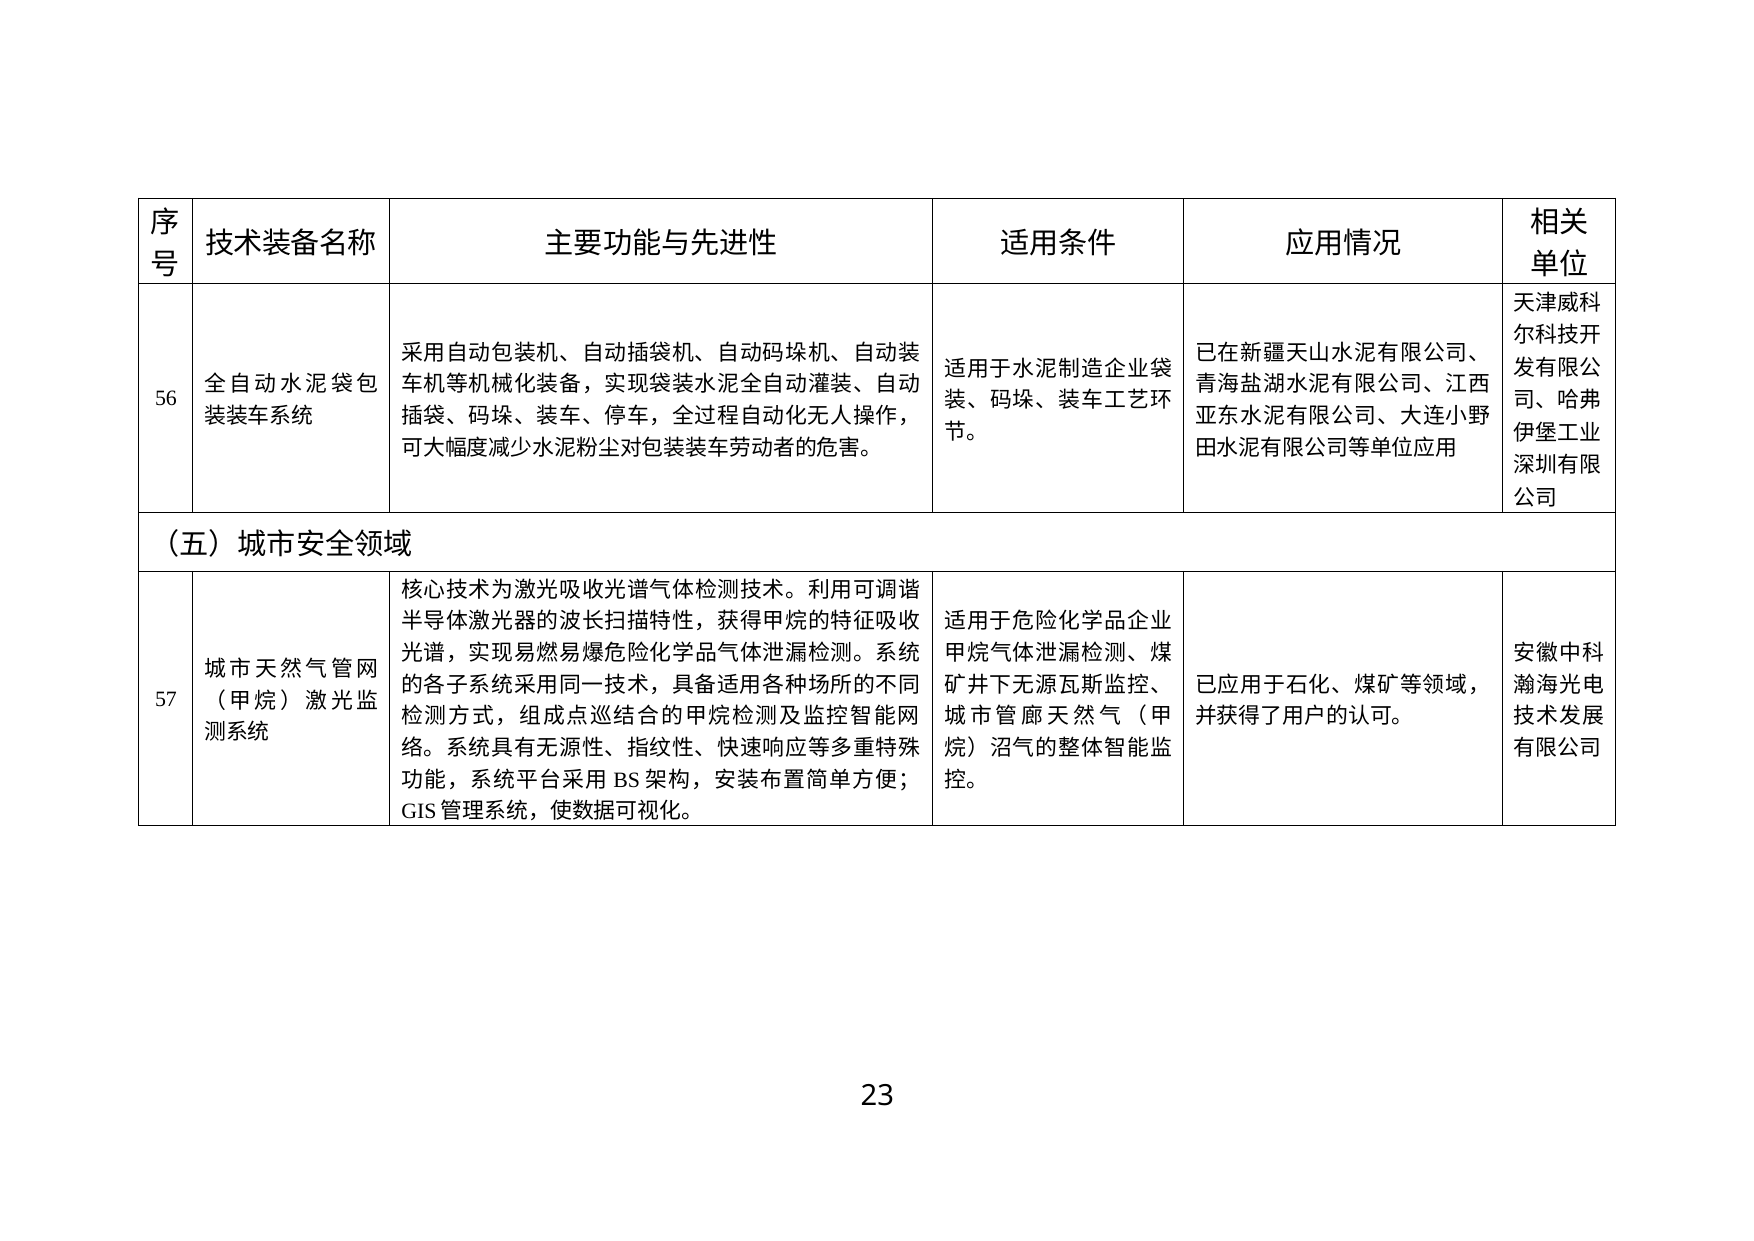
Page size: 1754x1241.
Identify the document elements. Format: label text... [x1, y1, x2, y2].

table_header 技术装备名称 [193, 199, 389, 283]
table_cell 安徽中科瀚海光电技术发展有限公司 [1503, 572, 1615, 825]
table_header 应用情况 [1184, 199, 1502, 283]
table_header 主要功能与先进性 [390, 199, 932, 283]
table_header 序号 [139, 199, 192, 283]
table_header 相关 单位 [1503, 199, 1615, 283]
table_cell 采用自动包装机、自动插袋机、自动码垛机、自动装车机等机械化装备，实现袋装水泥全自动灌装、自动插袋、码垛、装车、停车，全过程自动化无人操作，可大幅度减少水泥粉尘对包装装车劳动者的危害。 [390, 284, 932, 512]
table_cell 核心技术为激光吸收光谱气体检测技术。利用可调谐半导体激光器的波长扫描特性，获得甲烷的特征吸收光谱，实现易燃易爆危险化学品气体泄漏检测。系统的各子系统采用同一技术，具备适用各种场所的不同检测方式，组成点巡结合的甲烷检测及监控智能网络。系统具有无源性、指纹性、快速响应等多重特殊功能，系统平台采用BS架构，安装布置简单方便；GIS管理系统，使数据可视化。 [390, 572, 932, 825]
table_cell 已在新疆天山水泥有限公司、青海盐湖水泥有限公司、江西亚东水泥有限公司、大连小野田水泥有限公司等单位应用 [1184, 284, 1502, 512]
table_cell 全自动水泥袋包装装车系统 [193, 284, 389, 512]
table_cell 已应用于石化、煤矿等领域，并获得了用户的认可。 [1184, 572, 1502, 825]
table_cell 适用于水泥制造企业袋装、码垛、装车工艺环节。 [933, 284, 1183, 512]
table_cell 适用于危险化学品企业甲烷气体泄漏检测、煤矿井下无源瓦斯监控、城市管廊天然气（甲烷）沼气的整体智能监控。 [933, 572, 1183, 825]
table_cell 城市天然气管网（甲烷）激光监测系统 [193, 572, 389, 825]
table_cell 56 [139, 284, 192, 512]
table_cell 57 [139, 572, 192, 825]
table_cell （五）城市安全领域 [139, 513, 1615, 571]
table_header 适用条件 [933, 199, 1183, 283]
